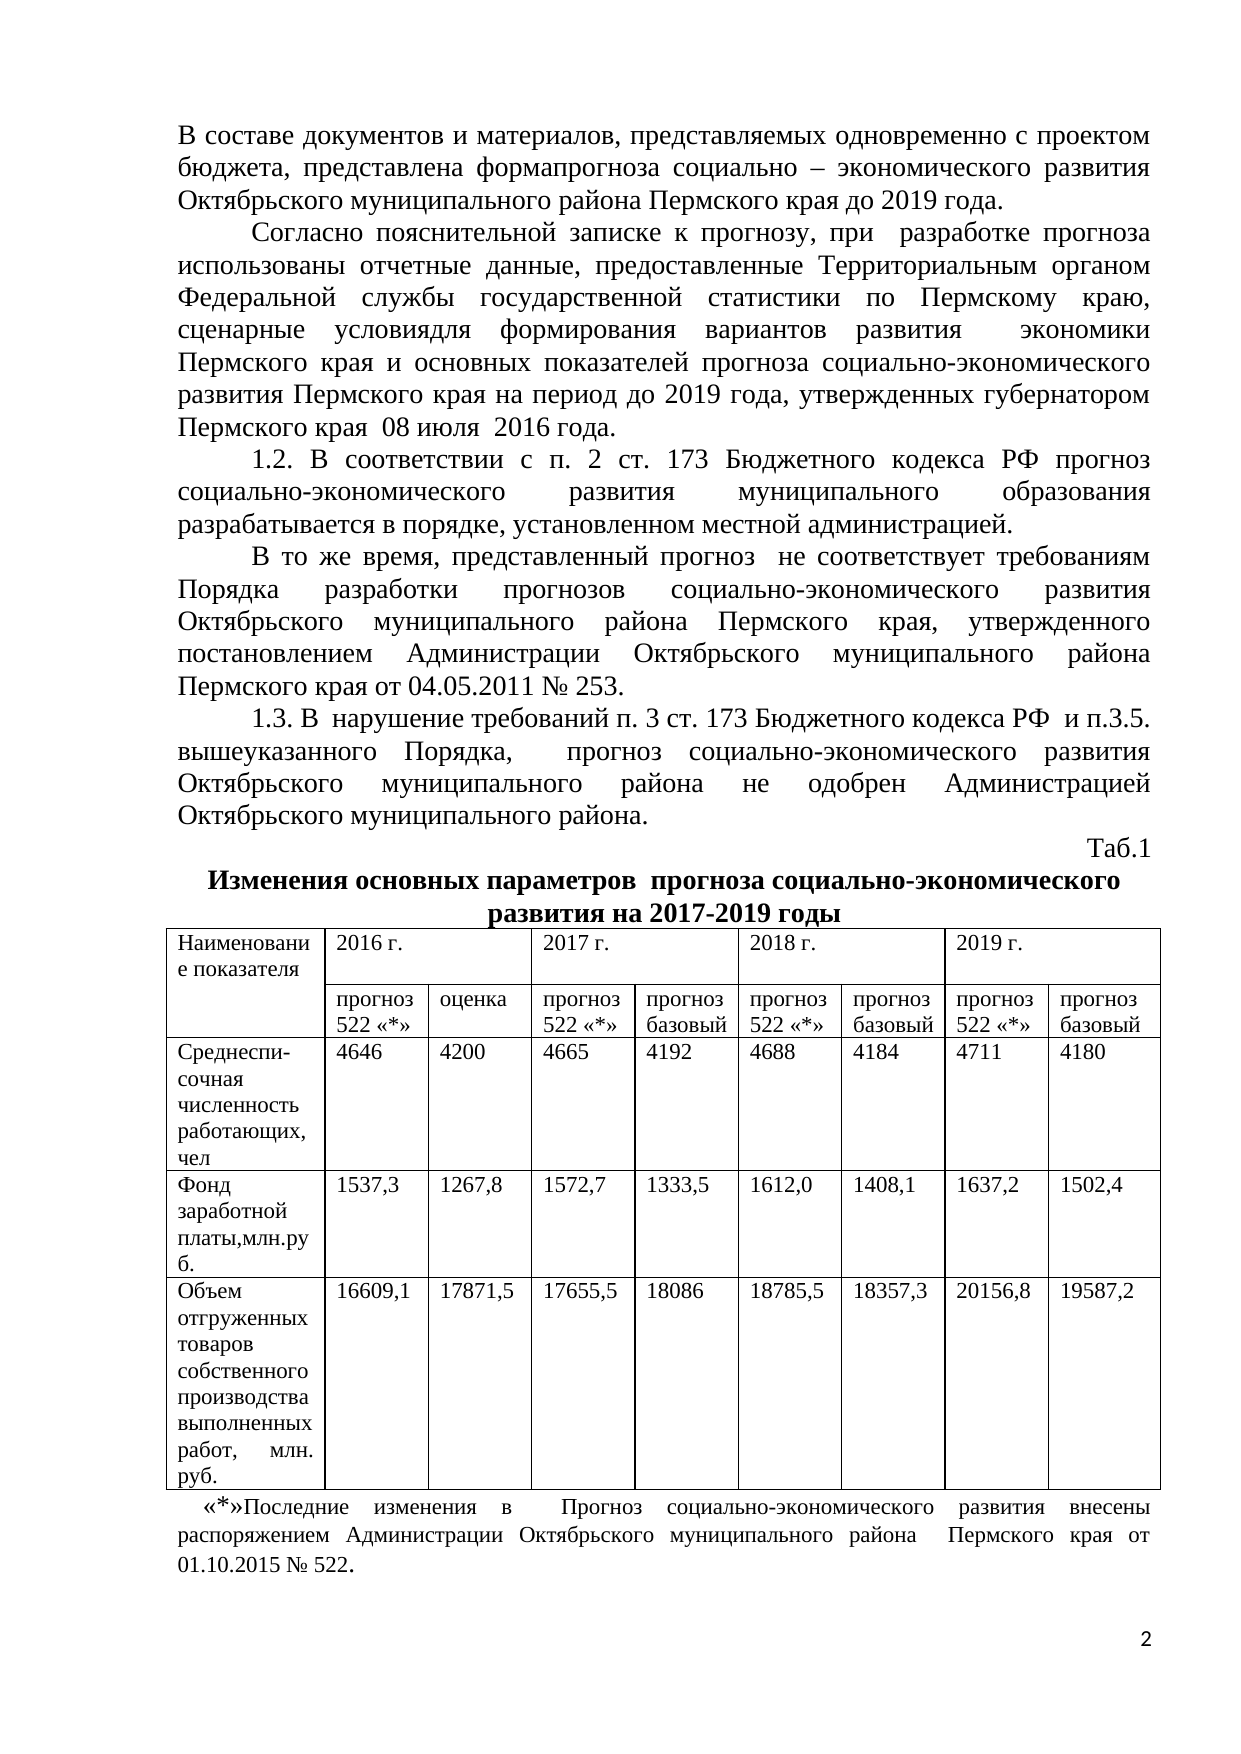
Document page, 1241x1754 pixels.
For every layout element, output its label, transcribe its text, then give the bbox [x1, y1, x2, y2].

table_cell 18086 [636, 1278, 738, 1488]
table_cell 1333,5 [636, 1171, 738, 1277]
table_cell 4180 [1049, 1038, 1160, 1170]
table_header Наименование показателя [167, 929, 324, 1037]
table_cell 19587,2 [1049, 1278, 1160, 1488]
table_cell прогноз 522 «*» [532, 985, 634, 1037]
table_cell 4711 [946, 1038, 1048, 1170]
table_header 2016 г. [326, 929, 531, 983]
table_cell оценка [429, 985, 531, 1037]
table_cell 18357,3 [842, 1278, 944, 1488]
table_header 2018 г. [739, 929, 944, 983]
table_cell 1537,3 [326, 1171, 428, 1277]
table_header 2017 г. [532, 929, 738, 983]
table_header 2019 г. [946, 929, 1160, 983]
table_cell 1502,4 [1049, 1171, 1160, 1277]
text Согласно пояснительной записке к прогнозу, при разработке прогноза использованы отчетные данные, предоставленные Территориальным органом Федеральной службы государственной статистики по Пермскому краю, сценарные условиядля формирования вариантов развития экономики Пермского края и основных показателей прогноза социально-экономического развития Пермского края на период до 2019 года, утвержденных губернатором Пермского края 08 июля 2016 года. [177, 215, 1152, 442]
text В то же время, представленный прогноз не соответствует требованиям Порядка разработки прогнозов социально-экономического развития Октябрьского муниципального района Пермского края, утвержденного постановлением Администрации Октябрьского муниципального района Пермского края от 04.05.2011 № 253. [177, 539, 1152, 701]
table_cell прогноз 522 «*» [326, 985, 428, 1037]
table_cell прогноз базовый [1049, 985, 1160, 1037]
text Таб.1 [177, 831, 1152, 863]
text В составе документов и материалов, представляемых одновременно с проектом бюджета, представлена формапрогноза социально – экономического развития Октябрьского муниципального района Пермского края до 2019 года. [177, 118, 1152, 215]
text Изменения основных параметров прогноза социально-экономического развития на 2017-2019 годы [177, 863, 1152, 928]
text 1.3. В нарушение требований п. 3 ст. 173 Бюджетного кодекса РФ и п.3.5. вышеуказанного Порядка, прогноз социально-экономического развития Октябрьского муниципального района не одобрен Администрацией Октябрьского муниципального района. [177, 701, 1152, 831]
table_cell прогноз базовый [636, 985, 738, 1037]
table_cell Объем отгруженных товаров собственного производства выполненных работ, млн. руб. [167, 1278, 324, 1488]
table_cell 20156,8 [946, 1278, 1048, 1488]
table_cell Среднеспи-сочная численность работающих, чел [167, 1038, 324, 1170]
table_cell 1408,1 [842, 1171, 944, 1277]
table_cell 17655,5 [532, 1278, 634, 1488]
table_cell 4200 [429, 1038, 531, 1170]
text 1.2. В соответствии с п. 2 ст. 173 Бюджетного кодекса РФ прогноз социально-экономического развития муниципального образования разрабатывается в порядке, установленном местной администрацией. [177, 442, 1152, 539]
table_cell 1572,7 [532, 1171, 634, 1277]
table_cell 1267,8 [429, 1171, 531, 1277]
table_cell 17871,5 [429, 1278, 531, 1488]
table_cell 1612,0 [739, 1171, 841, 1277]
table_cell прогноз 522 «*» [946, 985, 1048, 1037]
text «*»Последние изменения в Прогноз социально-экономического развития внесены распоряжением Администрации Октябрьского муниципального района Пермского края от 01.10.2015 № 522. [177, 1490, 1152, 1578]
table_cell прогноз 522 «*» [739, 985, 841, 1037]
table_cell Фонд заработной платы,млн.руб. [167, 1171, 324, 1277]
table_cell 4192 [636, 1038, 738, 1170]
table_cell 4688 [739, 1038, 841, 1170]
table_cell 4665 [532, 1038, 634, 1170]
table_cell 18785,5 [739, 1278, 841, 1488]
table_cell 16609,1 [326, 1278, 428, 1488]
table_cell 4646 [326, 1038, 428, 1170]
table_cell прогноз базовый [842, 985, 944, 1037]
table_cell 4184 [842, 1038, 944, 1170]
table_cell 1637,2 [946, 1171, 1048, 1277]
